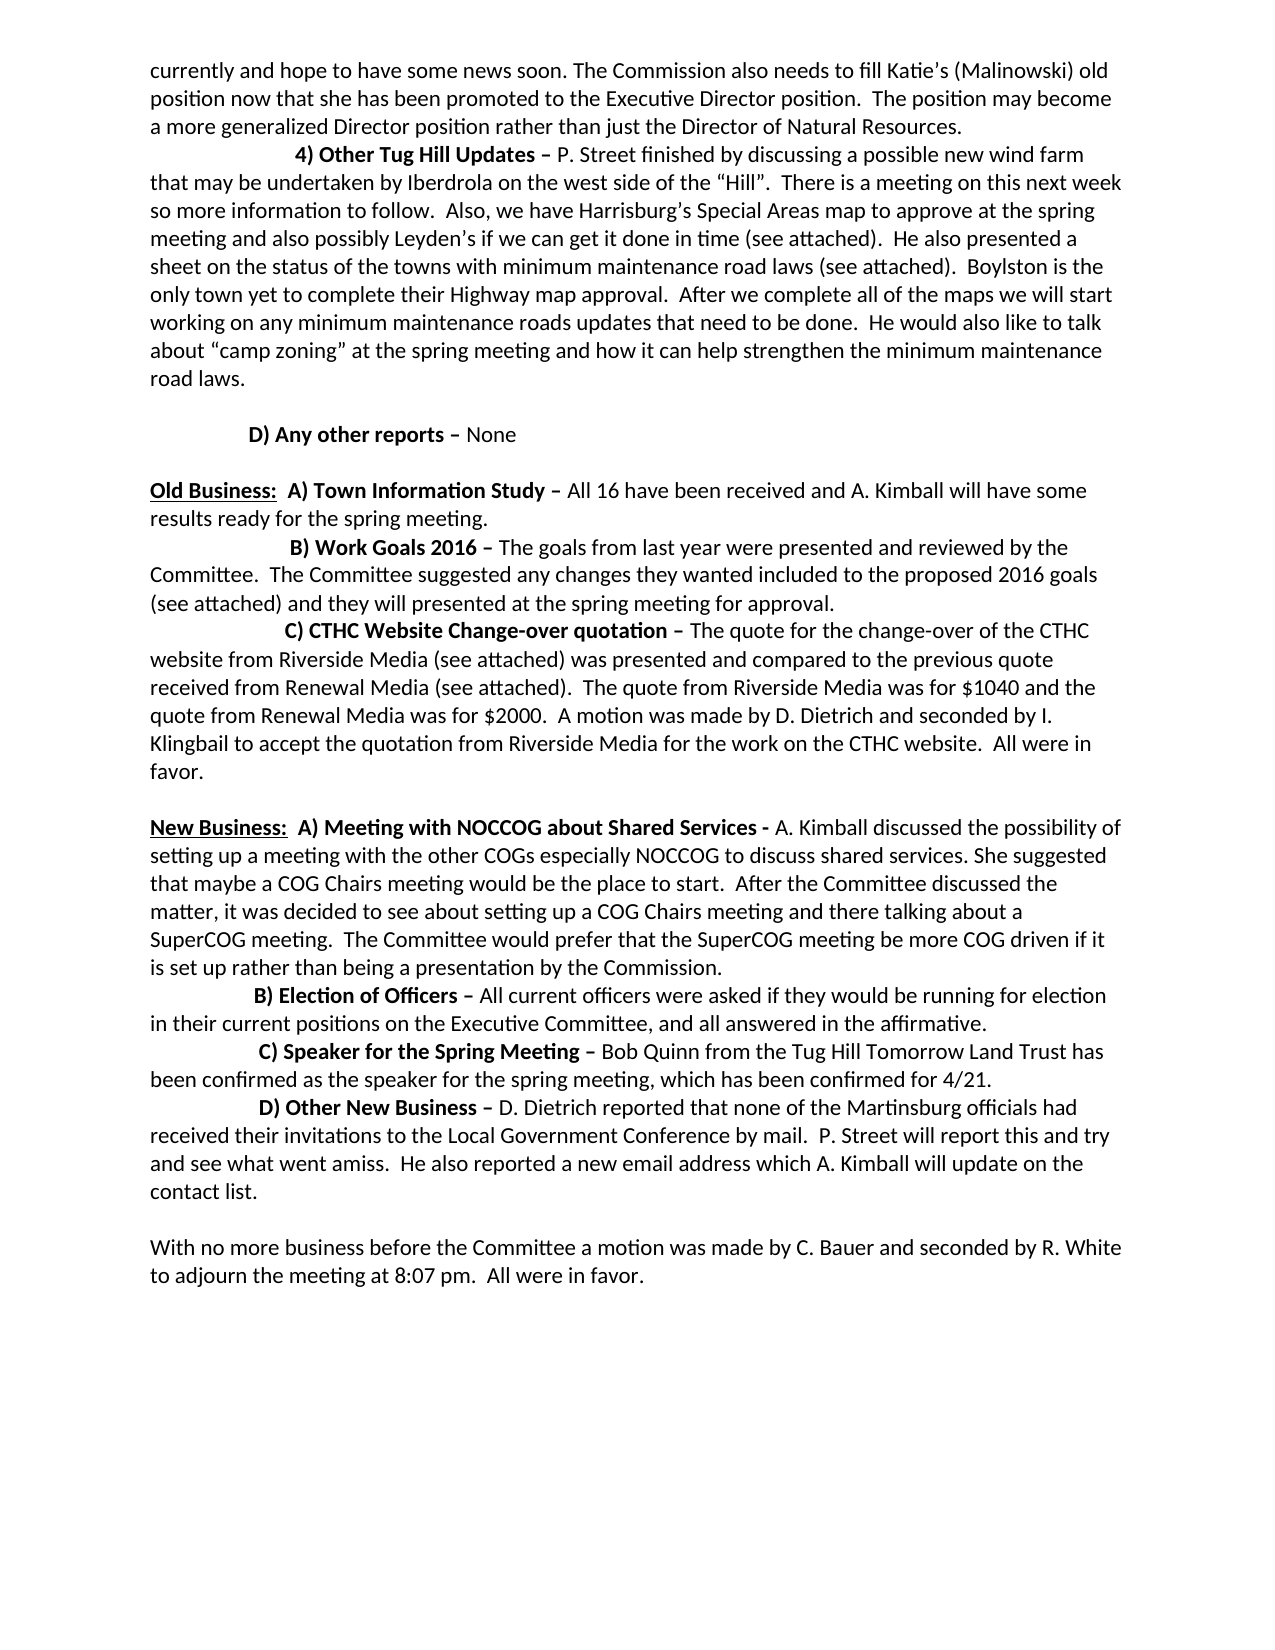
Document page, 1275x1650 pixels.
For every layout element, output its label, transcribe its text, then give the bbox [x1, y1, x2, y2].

text D) Other New Business – D. Dietrich reported that none of the Martinsburg officials had received their invitations to the Local Government Conference by mail. P. Street will report this and try and see what went amiss. He also reported a new email address which A. Kimball will update on the contact list. [150, 1093, 1125, 1205]
text New Business: A) Meeting with NOCCOG about Shared Services - A. Kimball discussed the possibility of setting up a meeting with the other COGs especially NOCCOG to discuss shared services. She suggested that maybe a COG Chairs meeting would be the place to start. After the Committee discussed the matter, it was decided to see about setting up a COG Chairs meeting and there talking about a SuperCOG meeting. The Committee would prefer that the SuperCOG meeting be more COG driven if it is set up rather than being a presentation by the Commission. [150, 813, 1125, 981]
text Old Business: A) Town Information Study – All 16 have been received and A. Kimball will have some results ready for the spring meeting. [150, 477, 1125, 533]
text D) Any other reports – None [150, 421, 1125, 448]
text 4) Other Tug Hill Updates – P. Street finished by discussing a possible new wind farm that may be undertaken by Iberdrola on the west side of the “Hill”. There is a meeting on this next week so more information to follow. Also, we have Harrisburg’s Special Areas map to approve at the spring meeting and also possibly Leyden’s if we can get it done in time (see attached). He also presented a sheet on the status of the towns with minimum maintenance road laws (see attached). Boylston is the only town yet to complete their Highway map approval. After we complete all of the maps we will start working on any minimum maintenance roads updates that need to be done. He would also like to talk about “camp zoning” at the spring meeting and how it can help strengthen the minimum maintenance road laws. [150, 140, 1125, 392]
text B) Election of Officers – All current officers were asked if they would be running for election in their current positions on the Executive Committee, and all answered in the affirmative. [150, 981, 1125, 1037]
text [150, 56, 1125, 140]
text With no more business before the Committee a motion was made by C. Bauer and seconded by R. White to adjourn the meeting at 8:07 pm. All were in favor. [150, 1233, 1125, 1289]
text C) Speaker for the Spring Meeting – Bob Quinn from the Tug Hill Tomorrow Land Trust has been confirmed as the speaker for the spring meeting, which has been confirmed for 4/21. [150, 1037, 1125, 1093]
text B) Work Goals 2016 – The goals from last year were presented and reviewed by the Committee. The Committee suggested any changes they wanted included to the proposed 2016 goals (see attached) and they will presented at the spring meeting for approval. [150, 533, 1125, 617]
text C) CTHC Website Change-over quotation – The quote for the change-over of the CTHC website from Riverside Media (see attached) was presented and compared to the previous quote received from Renewal Media (see attached). The quote from Riverside Media was for $1040 and the quote from Renewal Media was for $2000. A motion was made by D. Dietrich and seconded by I. Klingbail to accept the quotation from Riverside Media for the work on the CTHC website. All were in favor. [150, 617, 1125, 785]
